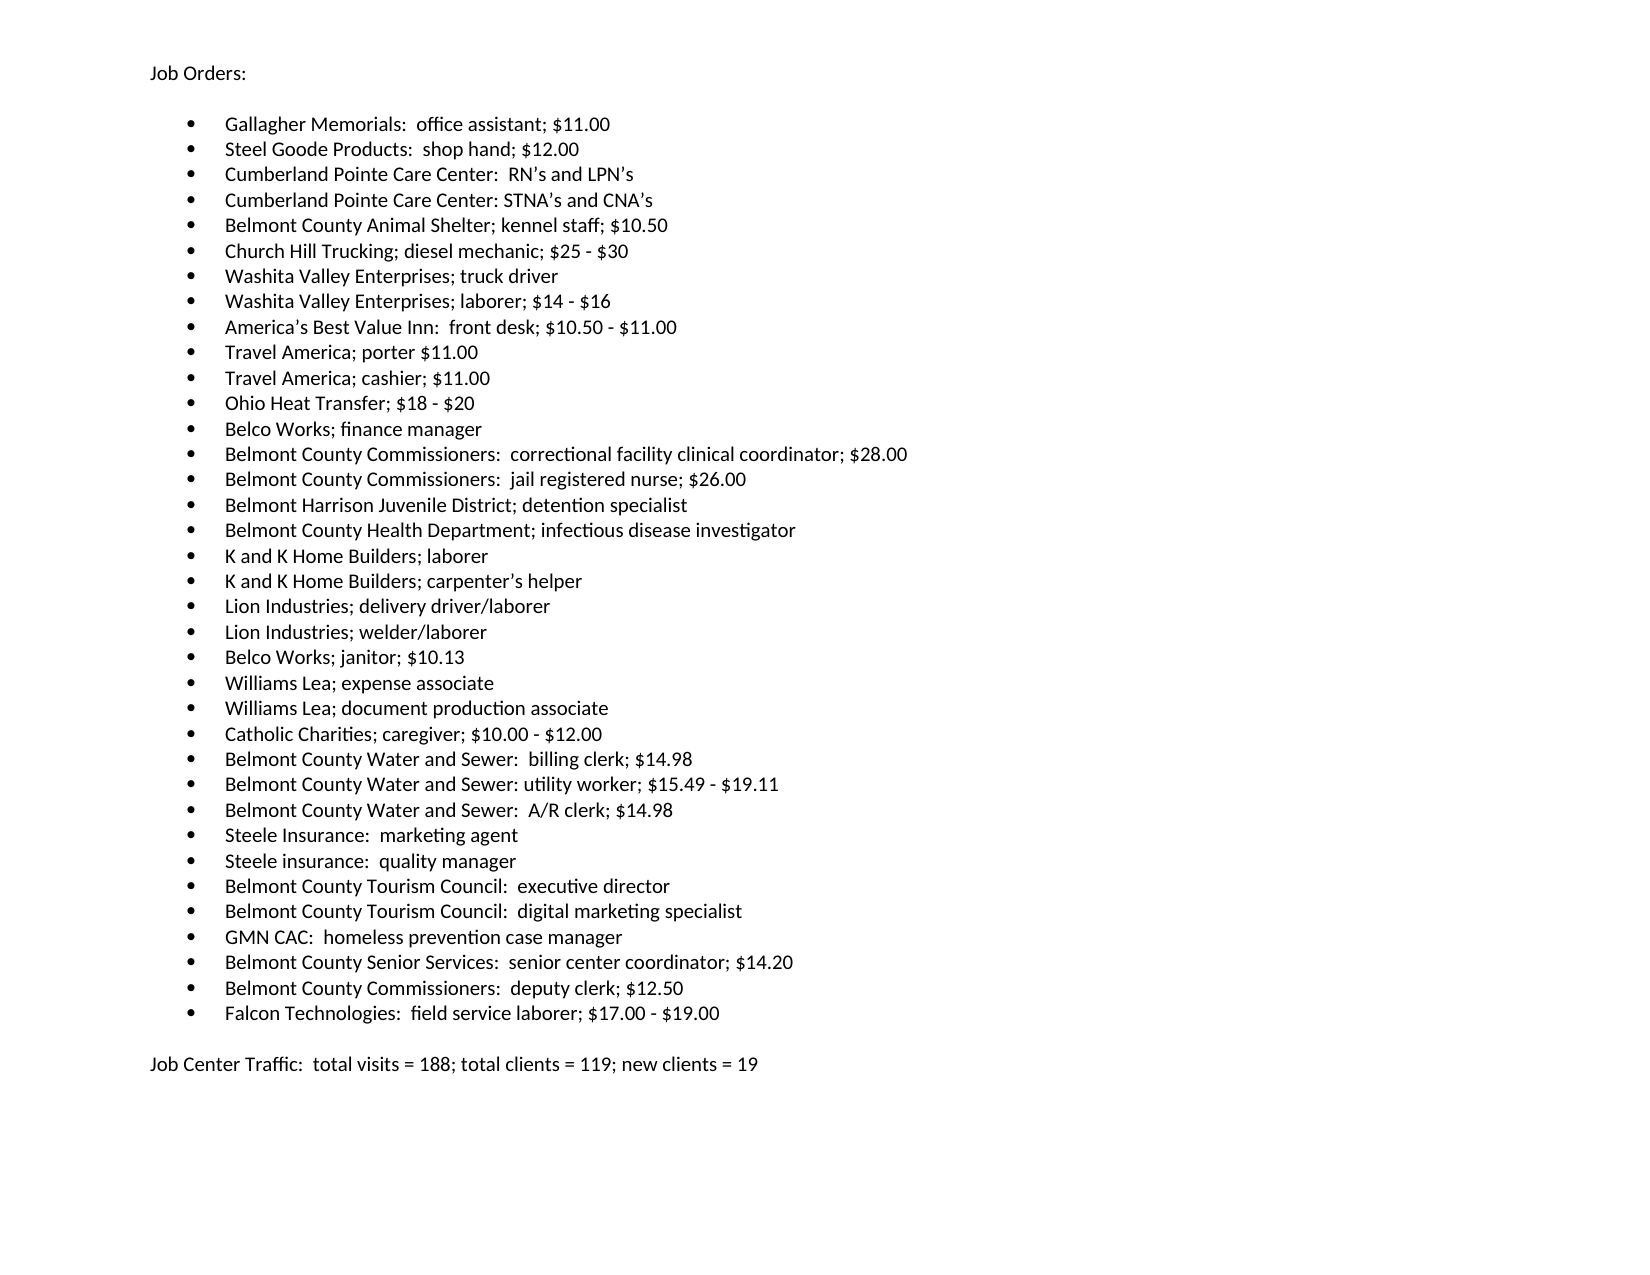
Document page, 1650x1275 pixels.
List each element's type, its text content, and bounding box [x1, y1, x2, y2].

list Church Hill Trucking; diesel mechanic; $25 - $30 [187, 238, 1500, 263]
list Gallagher Memorials: office assistant; $11.00 [187, 111, 1500, 136]
text Job Center Traffic: total visits = 188; total clients = 119; new clients = 19 [150, 1051, 1500, 1077]
list Belmont County Water and Sewer: A/R clerk; $14.98 [187, 797, 1500, 822]
list Belco Works; janitor; $10.13 [187, 644, 1500, 670]
list Steel Goode Products: shop hand; $12.00 [187, 136, 1500, 162]
list Travel America; porter $11.00 [187, 339, 1500, 365]
list Belmont County Tourism Council: executive director [187, 873, 1500, 899]
list Belmont County Commissioners: deputy clerk; $12.50 [187, 975, 1500, 1000]
list K and K Home Builders; laborer [187, 543, 1500, 568]
list Travel America; cashier; $11.00 [187, 365, 1500, 390]
list Falcon Technologies: field service laborer; $17.00 - $19.00 [187, 1000, 1500, 1026]
list Cumberland Pointe Care Center: RN’s and LPN’s [187, 162, 1500, 187]
list Belmont Harrison Juvenile District; detention specialist [187, 492, 1500, 517]
list America’s Best Value Inn: front desk; $10.50 - $11.00 [187, 314, 1500, 339]
list Belmont County Water and Sewer: billing clerk; $14.98 [187, 746, 1500, 772]
text Job Orders: [150, 60, 1500, 85]
list Steele insurance: quality manager [187, 848, 1500, 873]
list Belmont County Commissioners: correctional facility clinical coordinator; $28.00 [187, 441, 1500, 467]
list Steele Insurance: marketing agent [187, 822, 1500, 848]
list Williams Lea; document production associate [187, 695, 1500, 721]
list Belco Works; finance manager [187, 416, 1500, 441]
list Belmont County Tourism Council: digital marketing specialist [187, 899, 1500, 924]
list K and K Home Builders; carpenter’s helper [187, 568, 1500, 594]
list Catholic Charities; caregiver; $10.00 - $12.00 [187, 721, 1500, 746]
list Williams Lea; expense associate [187, 670, 1500, 695]
list Washita Valley Enterprises; truck driver [187, 263, 1500, 289]
list Belmont County Water and Sewer: utility worker; $15.49 - $19.11 [187, 772, 1500, 797]
list Belmont County Senior Services: senior center coordinator; $14.20 [187, 949, 1500, 975]
list Lion Industries; delivery driver/laborer [187, 594, 1500, 619]
list Ohio Heat Transfer; $18 - $20 [187, 390, 1500, 416]
list Lion Industries; welder/laborer [187, 619, 1500, 644]
list Belmont County Health Department; infectious disease investigator [187, 517, 1500, 543]
list GMN CAC: homeless prevention case manager [187, 924, 1500, 949]
list Belmont County Animal Shelter; kennel staff; $10.50 [187, 212, 1500, 238]
list Cumberland Pointe Care Center: STNA’s and CNA’s [187, 187, 1500, 212]
list Washita Valley Enterprises; laborer; $14 - $16 [187, 289, 1500, 314]
list Belmont County Commissioners: jail registered nurse; $26.00 [187, 467, 1500, 492]
